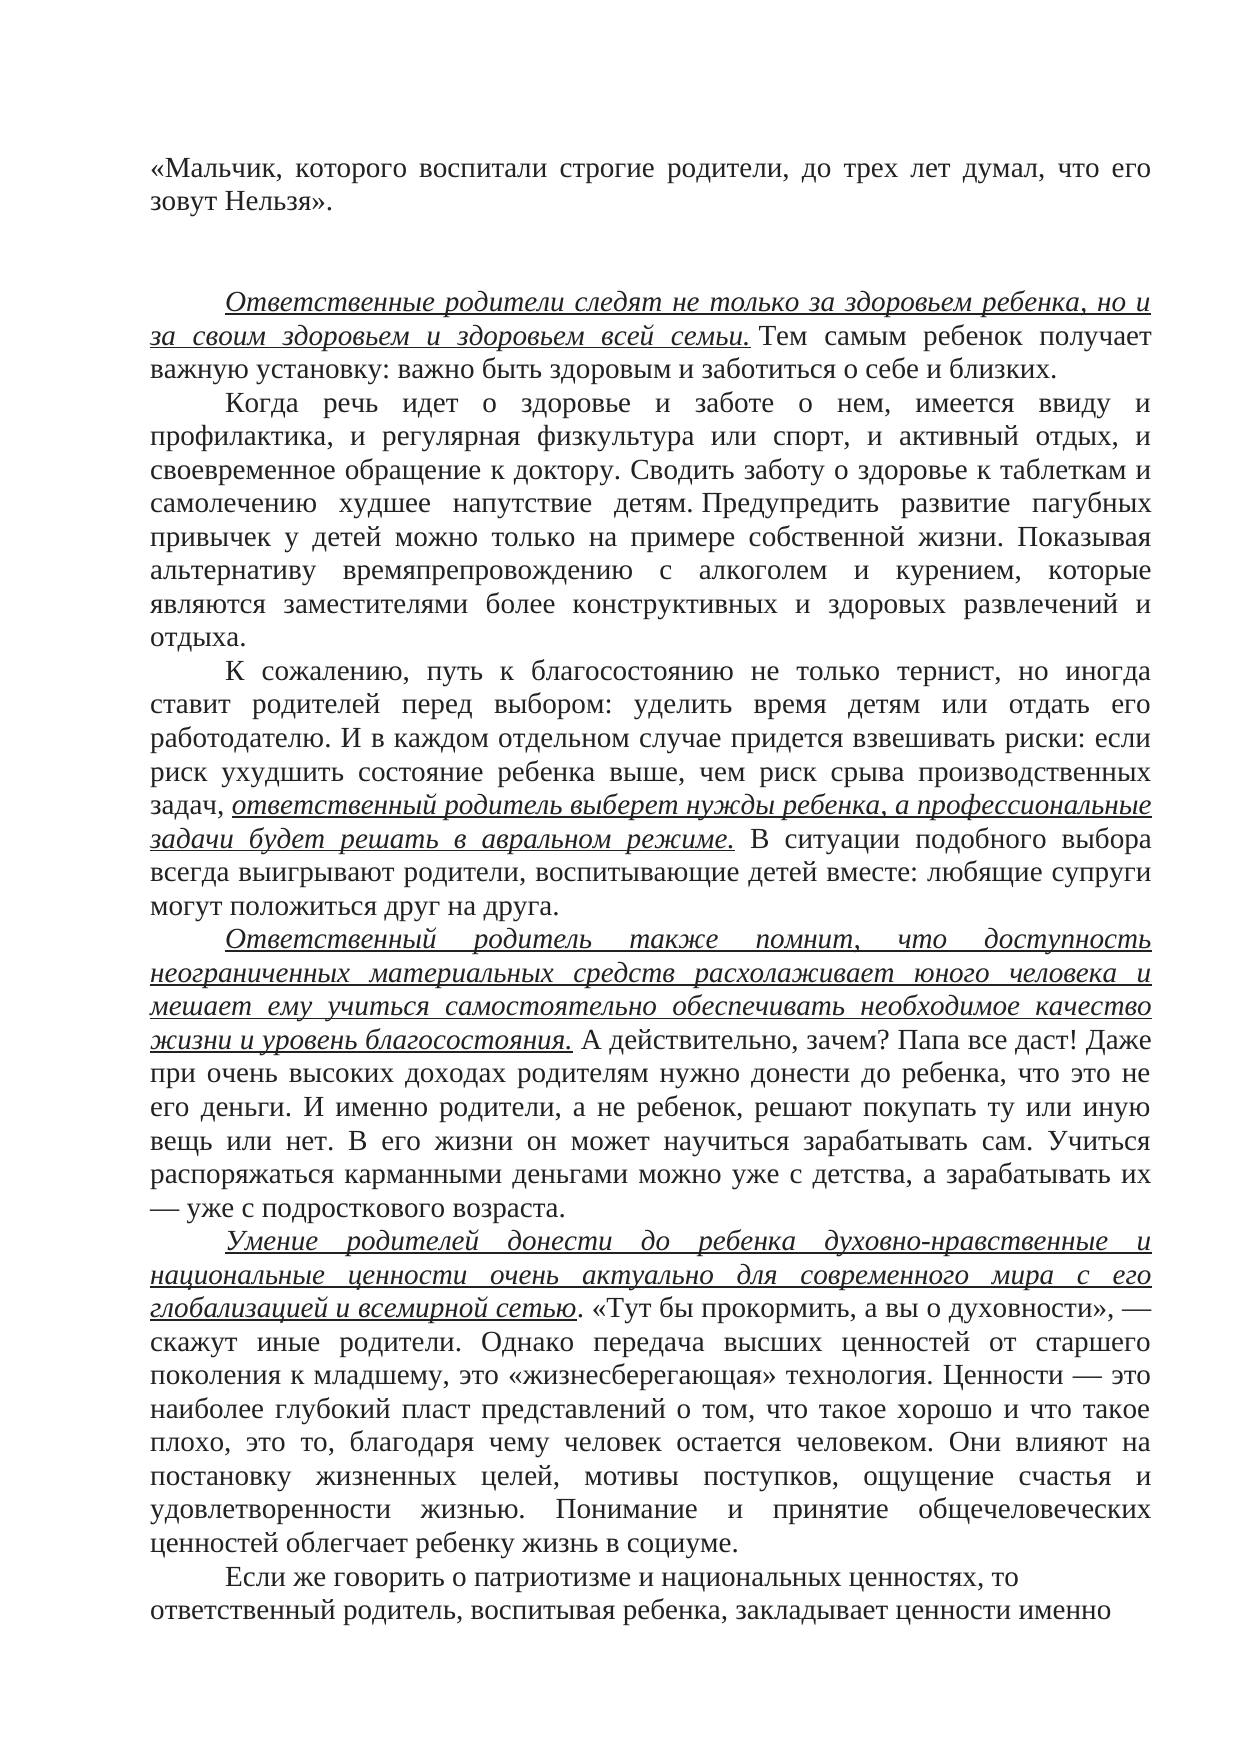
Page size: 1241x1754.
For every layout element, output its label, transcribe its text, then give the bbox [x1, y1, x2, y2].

text Умение родителей донести до ребенка духовно-нравственные и национальные ценности очень актуально для современного мира с его глобализацией и всемирной сетью. «Тут бы прокормить, а вы о духовности», — скажут иные родители. Однако передача высших ценностей от старшего поколения к младшему, это «жизнесберегающая» технология. Ценности — это наиболее глубокий пласт представлений о том, что такое хорошо и что такое плохо, это то, благодаря чему человек остается человеком. Они влияют на постановку жизненных целей, мотивы поступков, ощущение счастья и удовлетворенности жизнью. Понимание и принятие общечеловеческих ценностей облегчает ребенку жизнь в социуме. [150, 1288, 1152, 1559]
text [150, 150, 1152, 217]
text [150, 1559, 1152, 1626]
text Когда речь идет о здоровье и заботе о нем, имеется ввиду и профилактика, и регулярная физкультура или спорт, и активный отдых, и своевременное обращение к доктору. Сводить заботу о здоровье к таблеткам и самолечению худшее напутствие детям. Предупредить развитие пагубных привычек у детей можно только на примере собственной жизни. Показывая альтернативу времяпрепровождению с алкоголем и курением, которые являются заместителями более конструктивных и здоровых развлечений и отдыха. [150, 385, 1152, 653]
text Ответственный родитель также помнит, что доступность неограниченных материальных средств расхолаживает юного человека и мешает ему учиться самостоятельно обеспечивать необходимое качество жизни и уровень благосостояния. А действительно, зачем? Папа все даст! Даже при очень высоких доходах родителям нужно донести до ребенка, что это не его деньги. И именно родители, а не ребенок, решают покупать ту или иную вещь или нет. В его жизни он может научиться зарабатывать сам. Учиться распоряжаться карманными деньгами можно уже с детства, а зарабатывать их — уже с подросткового возраста. [150, 921, 1152, 984]
text Ответственный родитель также помнит, что доступность неограниченных материальных средств расхолаживает юного человека и мешает ему учиться самостоятельно обеспечивать необходимое качество жизни и уровень благосостояния. А действительно, зачем? Папа все даст! Даже при очень высоких доходах родителям нужно донести до ребенка, что это не его деньги. И именно родители, а не ребенок, решают покупать ту или иную вещь или нет. В его жизни он может научиться зарабатывать сам. Учиться распоряжаться карманными деньгами можно уже с детства, а зарабатывать их — уже с подросткового возраста. [150, 1019, 1152, 1223]
text Ответственные родители следят не только за здоровьем ребенка, но и за своим здоровьем и здоровьем всей семьи. Тем самым ребенок получает важную установку: важно быть здоровым и заботиться о себе и близких. [150, 284, 1152, 385]
text Умение родителей донести до ребенка духовно-нравственные и национальные ценности очень актуально для современного мира с его глобализацией и всемирной сетью. «Тут бы прокормить, а вы о духовности», — скажут иные родители. Однако передача высших ценностей от старшего поколения к младшему, это «жизнесберегающая» технология. Ценности — это наиболее глубокий пласт представлений о том, что такое хорошо и что такое плохо, это то, благодаря чему человек остается человеком. Они влияют на постановку жизненных целей, мотивы поступков, ощущение счастья и удовлетворенности жизнью. Понимание и принятие общечеловеческих ценностей облегчает ребенку жизнь в социуме. [150, 1223, 1152, 1286]
text К сожалению, путь к благосостоянию не только тернист, но иногда ставит родителей перед выбором: уделить время детям или отдать его работодателю. И в каждом отдельном случае придется взвешивать риски: если риск ухудшить состояние ребенка выше, чем риск срыва производственных задач, ответственный родитель выберет нужды ребенка, а профессиональные задачи будет решать в авральном режиме. В ситуации подобного выбора всегда выигрывают родители, воспитывающие детей вместе: любящие супруги могут положиться друг на друга. [150, 653, 1152, 921]
